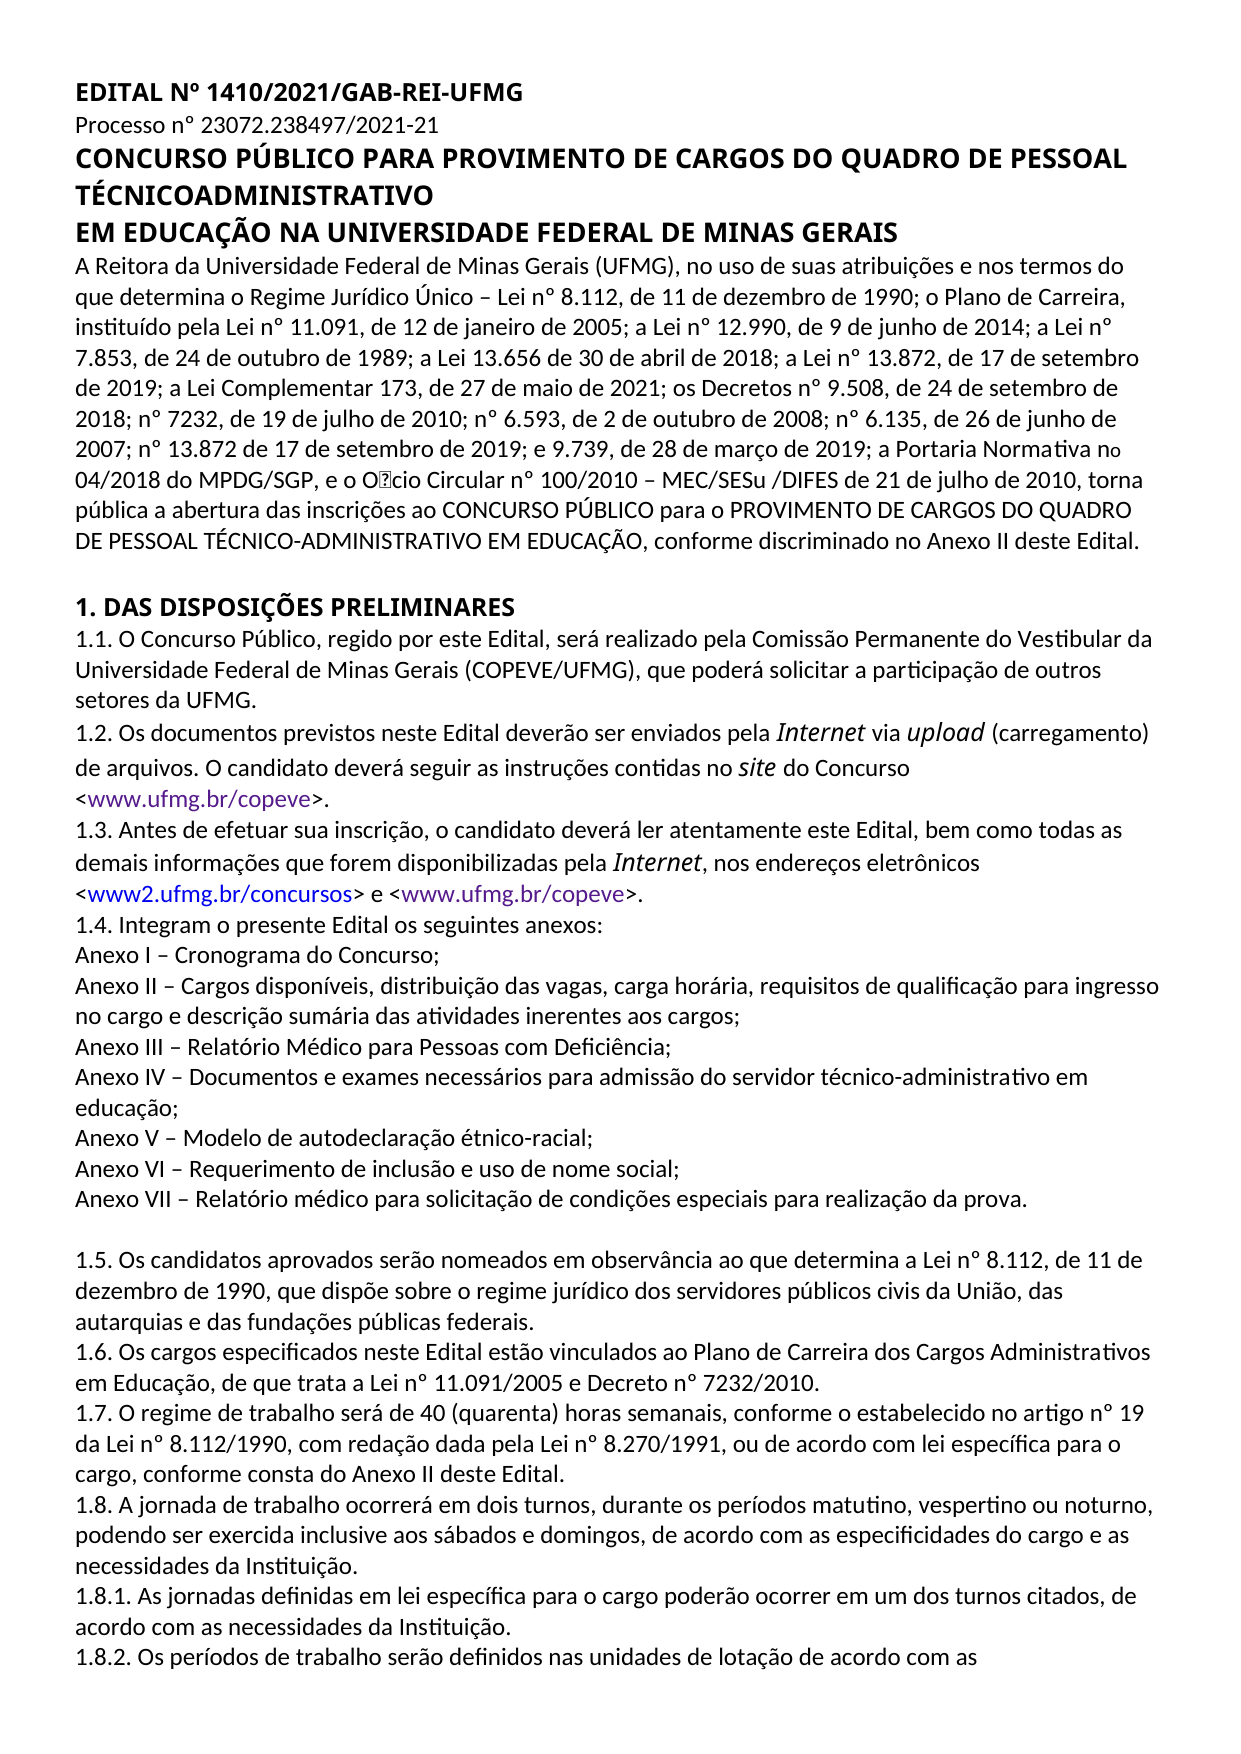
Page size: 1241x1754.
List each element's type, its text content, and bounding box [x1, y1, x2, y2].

text demais informações que forem disponibilizadas pela Internet, nos endereços eletrônicos [75, 844, 1165, 878]
text EM EDUCAÇÃO NA UNIVERSIDADE FEDERAL DE MINAS GERAIS [75, 213, 1165, 250]
text Anexo VII – Relatório médico para solicitação de condições especiais para realização da prova. [75, 1183, 1165, 1214]
text Anexo I – Cronograma do Concurso; [75, 939, 1165, 970]
text Anexo IV – Documentos e exames necessários para admissão do servidor técnico-administrativo em educação; [75, 1061, 1165, 1122]
text Anexo II – Cargos disponíveis, distribuição das vagas, carga horária, requisitos de qualificação para ingresso no cargo e descrição sumária das atividades inerentes aos cargos; [75, 970, 1165, 1031]
text A Reitora da Universidade Federal de Minas Gerais (UFMG), no uso de suas atribuições e nos termos do que determina o Regime Jurídico Único – Lei nº 8.112, de 11 de dezembro de 1990; o Plano de Carreira, instituído pela Lei nº 11.091, de 12 de janeiro de 2005; a Lei nº 12.990, de 9 de junho de 2014; a Lei nº 7.853, de 24 de outubro de 1989; a Lei 13.656 de 30 de abril de 2018; a Lei nº 13.872, de 17 de setembro de 2019; a Lei Complementar 173, de 27 de maio de 2021; os Decretos nº 9.508, de 24 de setembro de 2018; nº 7232, de 19 de julho de 2010; nº 6.593, de 2 de outubro de 2008; nº 6.135, de 26 de junho de 2007; nº 13.872 de 17 de setembro de 2019; e 9.739, de 28 de março de 2019; a Portaria Normativa no 04/2018 do MPDG/SGP, e o O􀀂cio Circular nº 100/2010 – MEC/SESu /DIFES de 21 de julho de 2010, torna pública a abertura das inscrições ao CONCURSO PÚBLICO para o PROVIMENTO DE CARGOS DO QUADRO DE PESSOAL TÉCNICO-ADMINISTRATIVO EM EDUCAÇÃO, conforme discriminado no Anexo II deste Edital. [75, 250, 1165, 555]
text Anexo V – Modelo de autodeclaração étnico-racial; [75, 1122, 1165, 1153]
text 1.5. Os candidatos aprovados serão nomeados em observância ao que determina a Lei nº 8.112, de 11 de dezembro de 1990, que dispõe sobre o regime jurídico dos servidores públicos civis da União, das autarquias e das fundações públicas federais. [75, 1244, 1165, 1336]
text 1. DAS DISPOSIÇÕES PRELIMINARES [75, 589, 1165, 623]
text 1.1. O Concurso Público, regido por este Edital, será realizado pela Comissão Permanente do Vestibular da Universidade Federal de Minas Gerais (COPEVE/UFMG), que poderá solicitar a participação de outros setores da UFMG. [75, 623, 1165, 715]
text Anexo VI – Requerimento de inclusão e uso de nome social; [75, 1153, 1165, 1183]
text 1.3. Antes de efetuar sua inscrição, o candidato deverá ler atentamente este Edital, bem como todas as [75, 814, 1165, 844]
text 1.8.1. As jornadas definidas em lei específica para o cargo poderão ocorrer em um dos turnos citados, de acordo com as necessidades da Instituição. [75, 1580, 1165, 1641]
text CONCURSO PÚBLICO PARA PROVIMENTO DE CARGOS DO QUADRO DE PESSOAL TÉCNICOADMINISTRATIVO [75, 139, 1165, 213]
text Anexo III – Relatório Médico para Pessoas com Deficiência; [75, 1031, 1165, 1061]
text Processo nº 23072.238497/2021-21 [75, 109, 1165, 139]
text <www2.ufmg.br/concursos> e <www.ufmg.br/copeve>. [75, 878, 1165, 909]
text 1.6. Os cargos especificados neste Edital estão vinculados ao Plano de Carreira dos Cargos Administrativos em Educação, de que trata a Lei nº 11.091/2005 e Decreto nº 7232/2010. [75, 1336, 1165, 1397]
text 1.8.2. Os períodos de trabalho serão definidos nas unidades de lotação de acordo com as [75, 1641, 1165, 1672]
text EDITAL Nº 1410/2021/GAB-REI-UFMG [75, 75, 1165, 109]
text 1.7. O regime de trabalho será de 40 (quarenta) horas semanais, conforme o estabelecido no artigo nº 19 da Lei nº 8.112/1990, com redação dada pela Lei nº 8.270/1991, ou de acordo com lei específica para o cargo, conforme consta do Anexo II deste Edital. [75, 1397, 1165, 1489]
text 1.4. Integram o presente Edital os seguintes anexos: [75, 909, 1165, 939]
text 1.8. A jornada de trabalho ocorrerá em dois turnos, durante os períodos matutino, vespertino ou noturno, podendo ser exercida inclusive aos sábados e domingos, de acordo com as especificidades do cargo e as necessidades da Instituição. [75, 1489, 1165, 1580]
text 1.2. Os documentos previstos neste Edital deverão ser enviados pela Internet via upload (carregamento) de arquivos. O candidato deverá seguir as instruções contidas no site do Concurso <www.ufmg.br/copeve>. [75, 715, 1165, 814]
